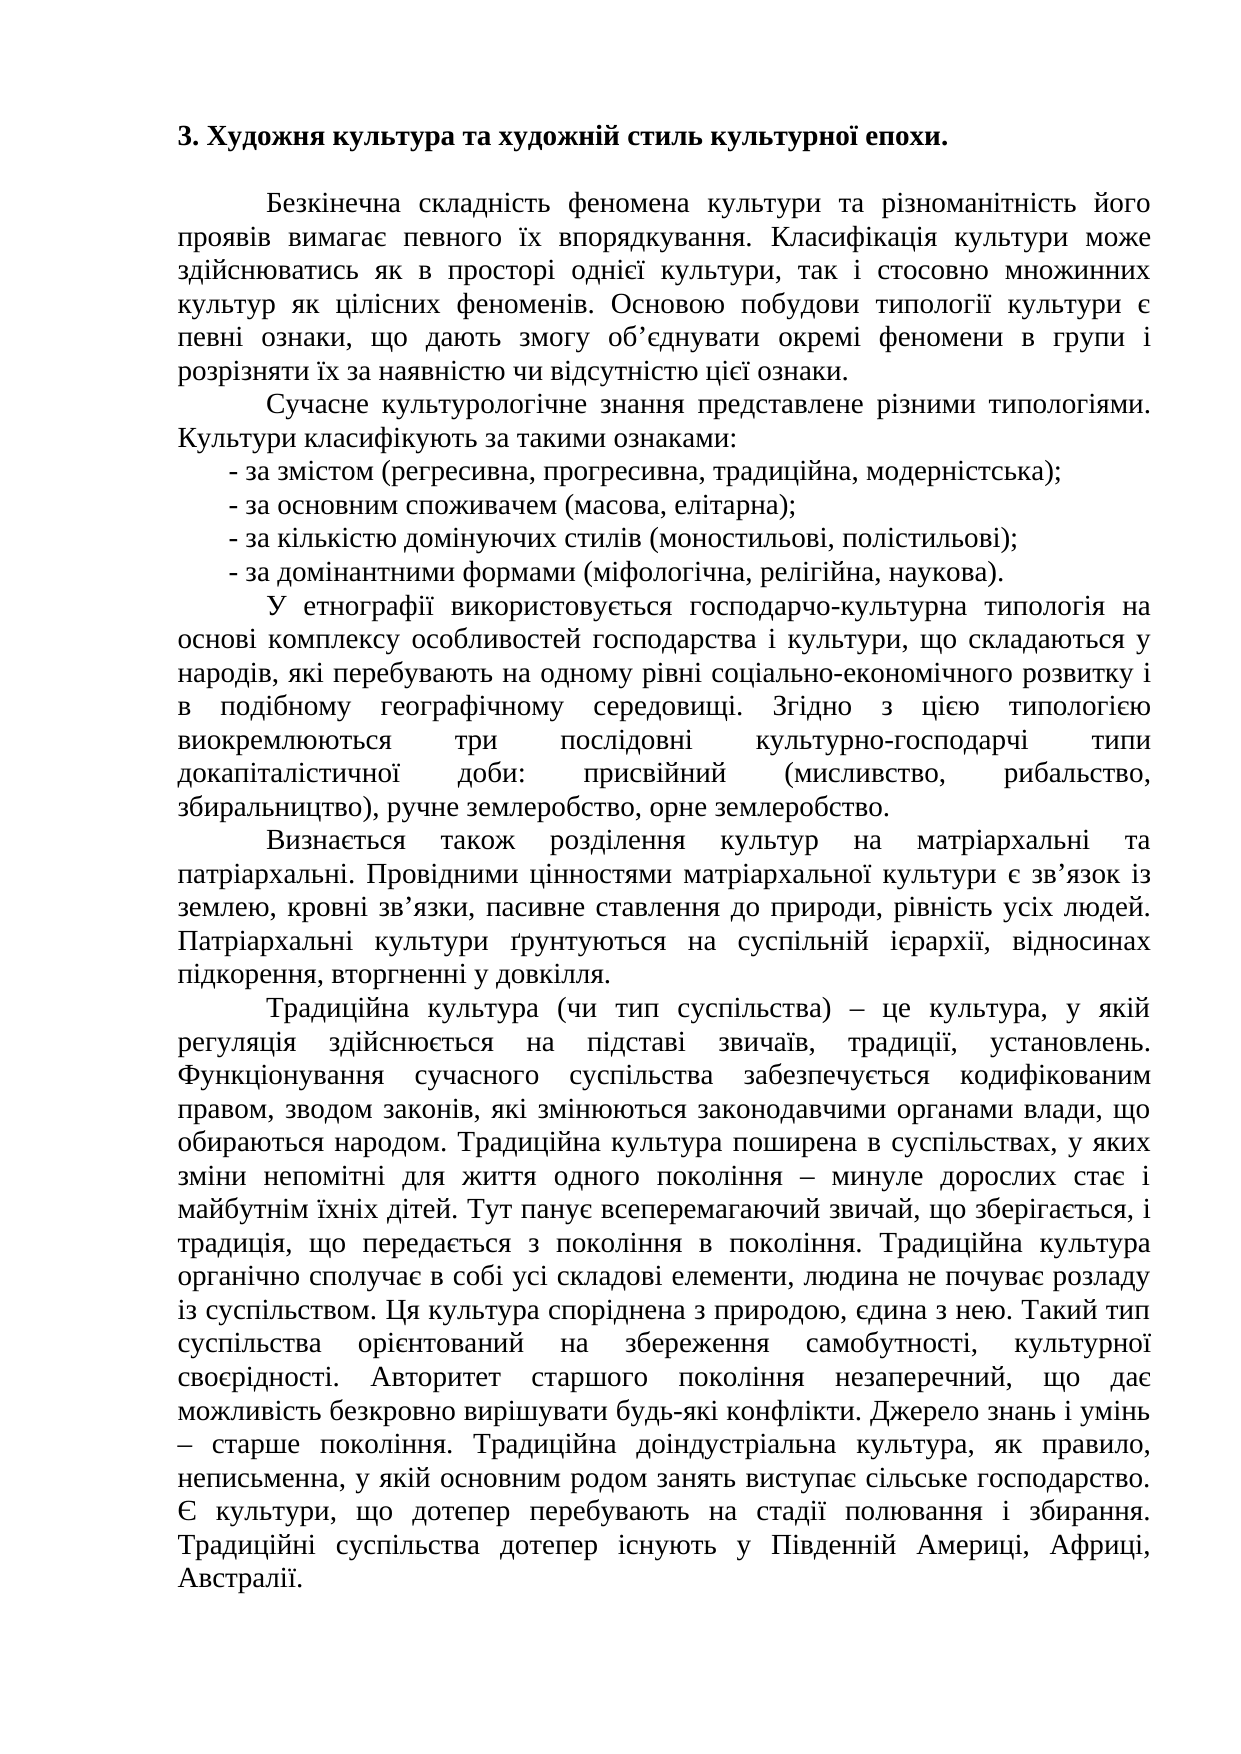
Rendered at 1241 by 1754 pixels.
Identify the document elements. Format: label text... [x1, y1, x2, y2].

text Сучасне культурологічне знання представлене різними типологіями. Культури класифікують за такими ознаками: [177, 386, 1152, 453]
text У етнографії використовується господарчо-культурна типологія на основі комплексу особливостей господарства і культури, що складаються у народів, які перебувають на одному рівні соціально-економічного розвитку і в подібному географічному середовищі. Згідно з цією типологією виокремлюються три послідовні культурно-господарчі типи докапіталістичної доби: присвійний (мисливство, рибальство, збиральництво), ручне землеробство, орне землеробство. [177, 588, 1152, 822]
text Безкінечна складність феномена культури та різноманітність його проявів вимагає певного їх впорядкування. Класифікація культури може здійснюватись як в просторі однієї культури, так і стосовно множинних культур як цілісних феноменів. Основою побудови типології культури є певні ознаки, що дають змогу об’єднувати окремі феномени в групи і розрізняти їх за наявністю чи відсутністю цієї ознаки. [177, 185, 1152, 386]
text - за домінантними формами (міфологічна, релігійна, наукова). [177, 554, 1152, 588]
text Традиційна культура (чи тип суспільства) – це культура, у якій регуляція здійснюється на підставі звичаїв, традиції, установлень. Функціонування сучасного суспільства забезпечується кодифікованим правом, зводом законів, які змінюються законодавчими органами влади, що обираються народом. Традиційна культура поширена в суспільствах, у яких зміни непомітні для життя одного покоління – минуле дорослих стає і майбутнім їхніх дітей. Тут панує всеперемагаючий звичай, що зберігається, і традиція, що передається з покоління в покоління. Традиційна культура органічно сполучає в собі усі складові елементи, людина не почуває розладу із суспільством. Ця культура споріднена з природою, єдина з нею. Такий тип суспільства орієнтований на збереження самобутності, культурної своєрідності. Авторитет старшого покоління незаперечний, що дає можливість безкровно вирішувати будь-які конфлікти. Джерело знань і умінь – старше покоління. Традиційна доіндустріальна культура, як правило, неписьменна, у якій основним родом занять виступає сільське господарство. Є культури, що дотепер перебувають на стадії полювання і збирання. Традиційні суспільства дотепер існують у Південній Америці, Африці, Австралії. [177, 990, 1152, 1594]
text - за кількістю домінуючих стилів (моностильові, полістильові); [177, 521, 1152, 554]
text 3. Художня культура та художній стиль культурної епохи. [177, 118, 1152, 152]
text - за змістом (регресивна, прогресивна, традиційна, модерністська); [177, 453, 1152, 487]
text Визнається також розділення культур на матріархальні та патріархальні. Провідними цінностями матріархальної культури є зв’язок із землею, кровні зв’язки, пасивне ставлення до природи, рівність усіх людей. Патріархальні культури ґрунтуються на суспільній ієрархії, відносинах підкорення, вторгненні у довкілля. [177, 822, 1152, 990]
text - за основним споживачем (масова, елітарна); [177, 487, 1152, 521]
